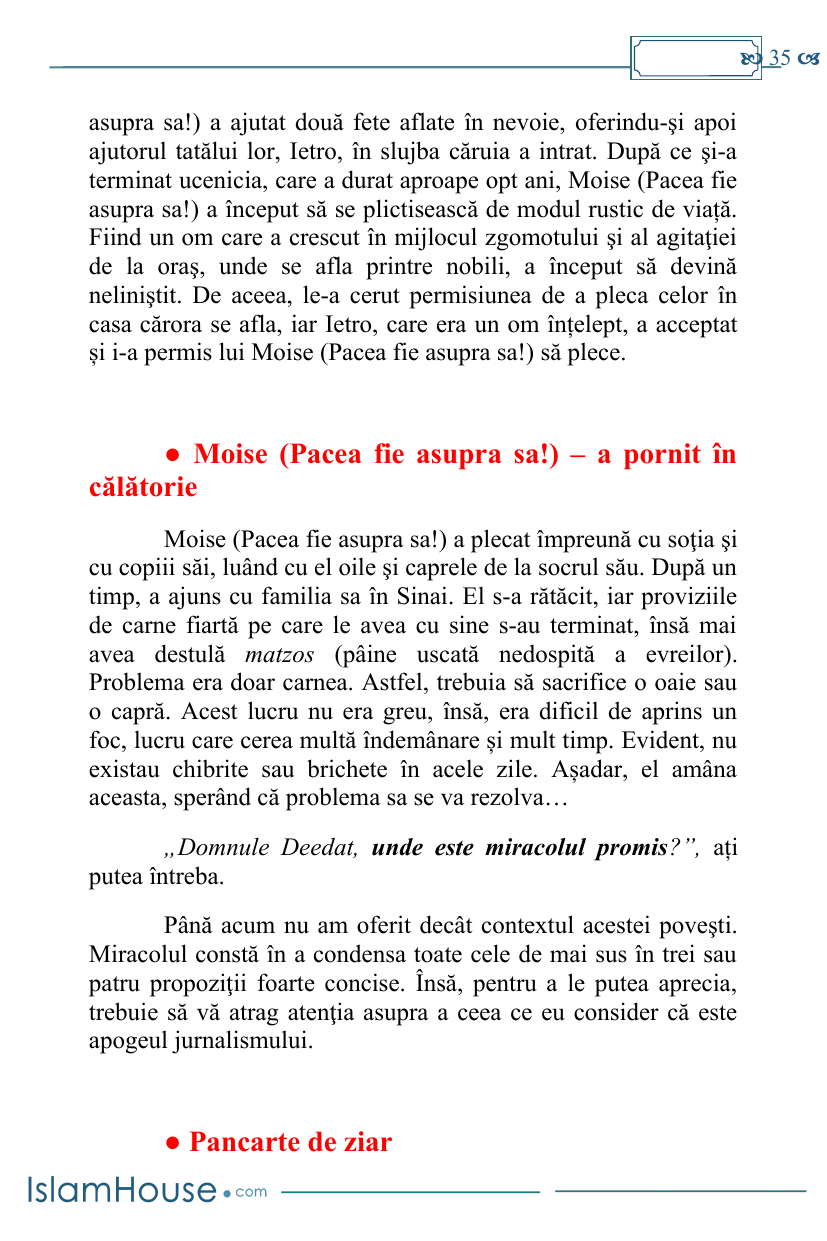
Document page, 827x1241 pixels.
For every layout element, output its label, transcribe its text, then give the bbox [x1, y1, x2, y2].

text ● Moise (Pacea fie asupra sa!) – a pornit în călătorie [89, 436, 738, 503]
text ● Pancarte de ziar [89, 1124, 738, 1157]
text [89, 107, 738, 366]
text Până acum nu am oferit decât contextul acestei poveşti. Miracolul constă în a condensa toate cele de mai sus în trei sau patru propoziţii foarte concise. Însă, pentru a le putea aprecia, trebuie să vă atrag atenţia asupra a ceea ce eu consider că este apogeul jurnalismului. [89, 910, 738, 1054]
text „Domnule Deedat, unde este miracolul promis?”, ați putea întreba. [89, 832, 738, 889]
picture [20, 1171, 541, 1209]
text Moise (Pacea fie asupra sa!) a plecat împreună cu soţia şi cu copiii săi, luând cu el oile şi caprele de la socrul său. După un timp, a ajuns cu familia sa în Sinai. El s-a rătăcit, iar proviziile de carne fiartă pe care le avea cu sine s-au terminat, însă mai avea destulă matzos (pâine uscată nedospită a evreilor). Problema era doar carnea. Astfel, trebuia să sacrifice o oaie sau o capră. Acest lucru nu era greu, însă, era dificil de aprins un foc, lucru care cerea multă îndemânare și mult timp. Evident, nu existau chibrite sau brichete în acele zile. Așadar, el amâna aceasta, sperând că problema sa se va rezolva… [89, 524, 738, 811]
picture [548, 1170, 807, 1208]
